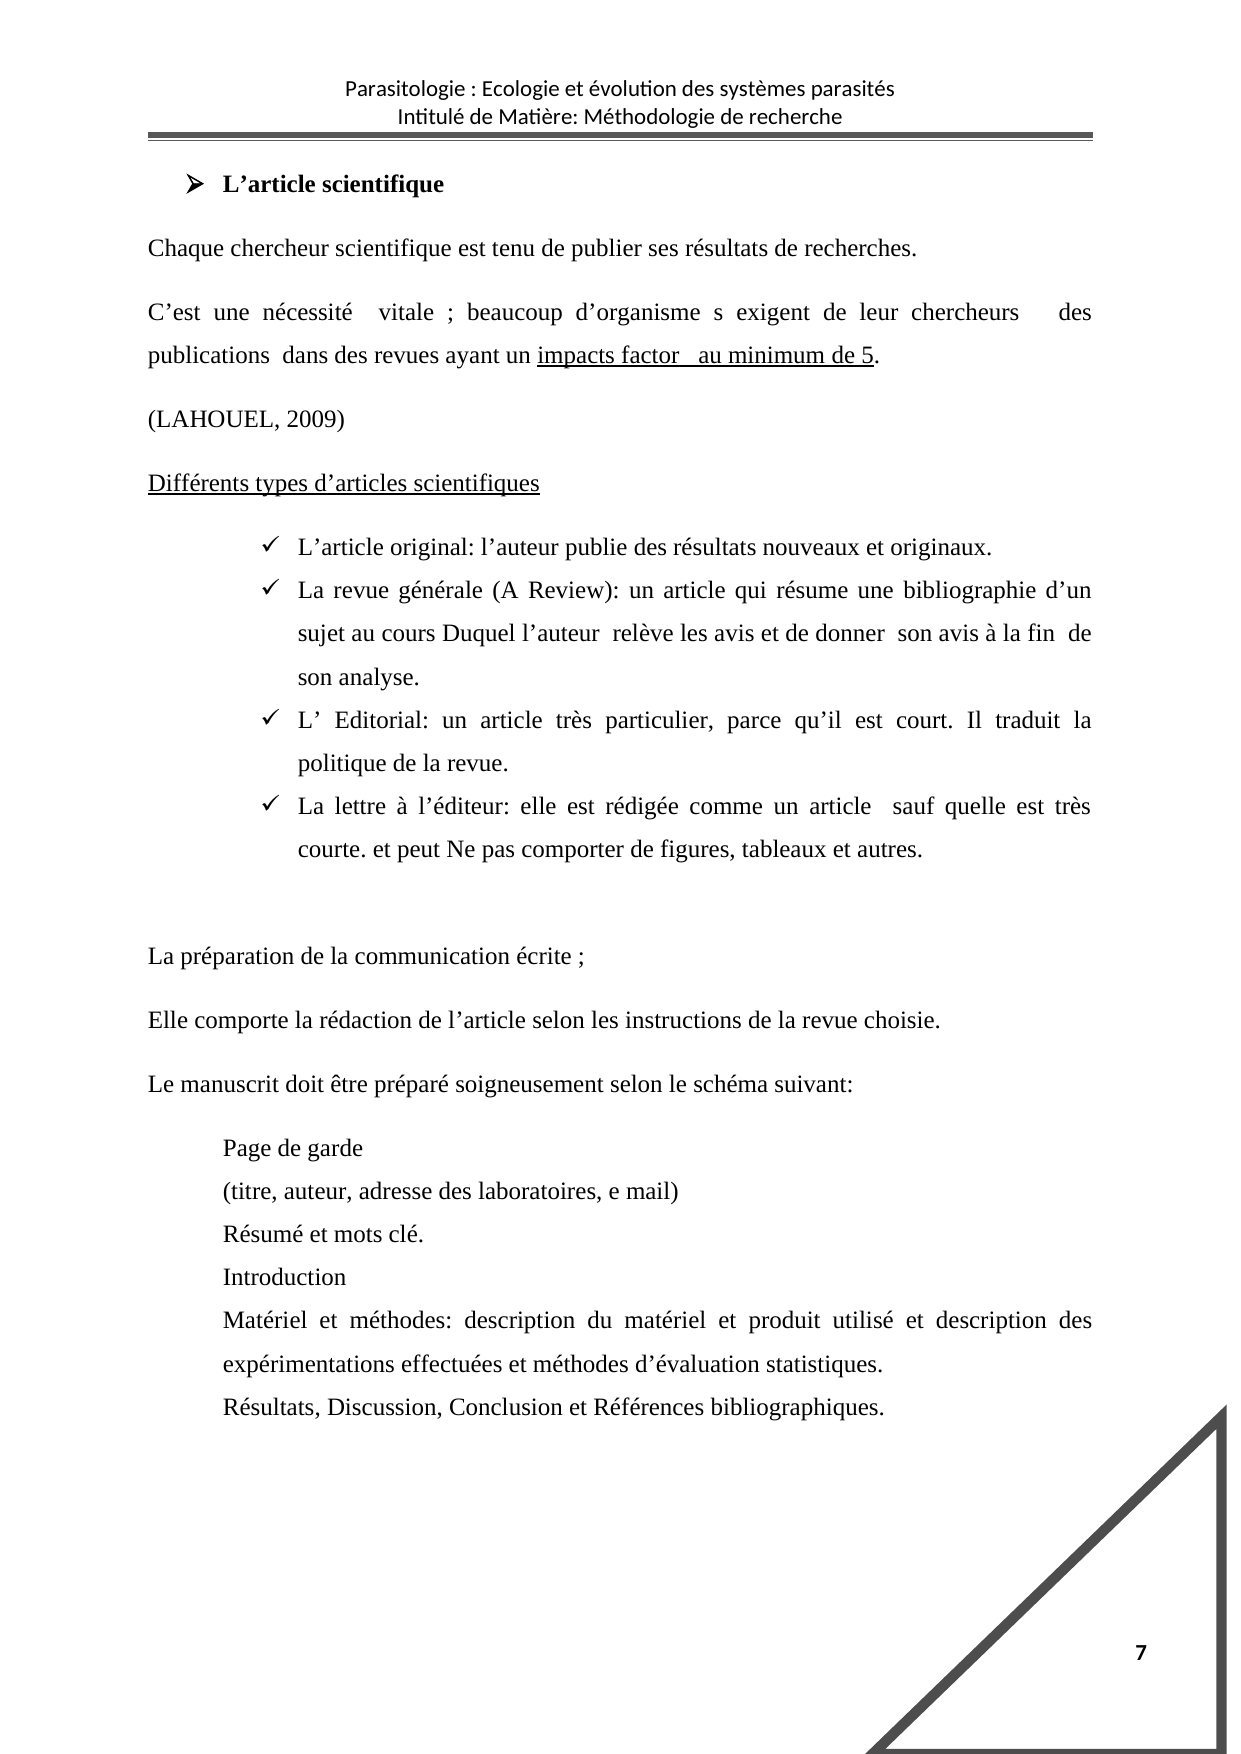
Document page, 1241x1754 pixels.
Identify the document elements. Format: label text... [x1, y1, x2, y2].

text La préparation de la communication écrite ; [148, 941, 1093, 970]
text Différents types d’articles scientifiques [148, 468, 1093, 497]
list L’article scientifique [185, 169, 1093, 198]
text Elle comporte la rédaction de l’article selon les instructions de la revue choisie. [148, 1005, 1093, 1034]
list La lettre à l’éditeur: elle est rédigée comme un article sauf quelle est très courte. et peut Ne pas comporter de figures, tableaux et autres. [260, 791, 1093, 863]
list Résumé et mots clé. [223, 1219, 1093, 1248]
text Résultats, Discussion, Conclusion et Références bibliographiques. [148, 1392, 1093, 1421]
text (LAHOUEL, 2009) [148, 404, 1093, 433]
list Introduction [223, 1262, 1093, 1291]
text Le manuscrit doit être préparé soigneusement selon le schéma suivant: [148, 1069, 1093, 1098]
text C’est une nécessité vitale ; beaucoup d’organisme s exigent de leur chercheurs des publications dans des revues ayant un impacts factor au minimum de 5. [148, 297, 1093, 369]
list Page de garde [223, 1133, 1093, 1162]
list La revue générale (A Review): un article qui résume une bibliographie d’un sujet au cours Duquel l’auteur relève les avis et de donner son avis à la fin de son analyse. [260, 575, 1093, 690]
list (titre, auteur, adresse des laboratoires, e mail) [223, 1176, 1093, 1205]
list Matériel et méthodes: description du matériel et produit utilisé et description des expérimentations effectuées et méthodes d’évaluation statistiques. [223, 1306, 1093, 1377]
list L’ Editorial: un article très particulier, parce qu’il est court. Il traduit la politique de la revue. [260, 705, 1093, 777]
text Chaque chercheur scientifique est tenu de publier ses résultats de recherches. [148, 233, 1093, 262]
list L’article original: l’auteur publie des résultats nouveaux et originaux. [260, 532, 1093, 561]
